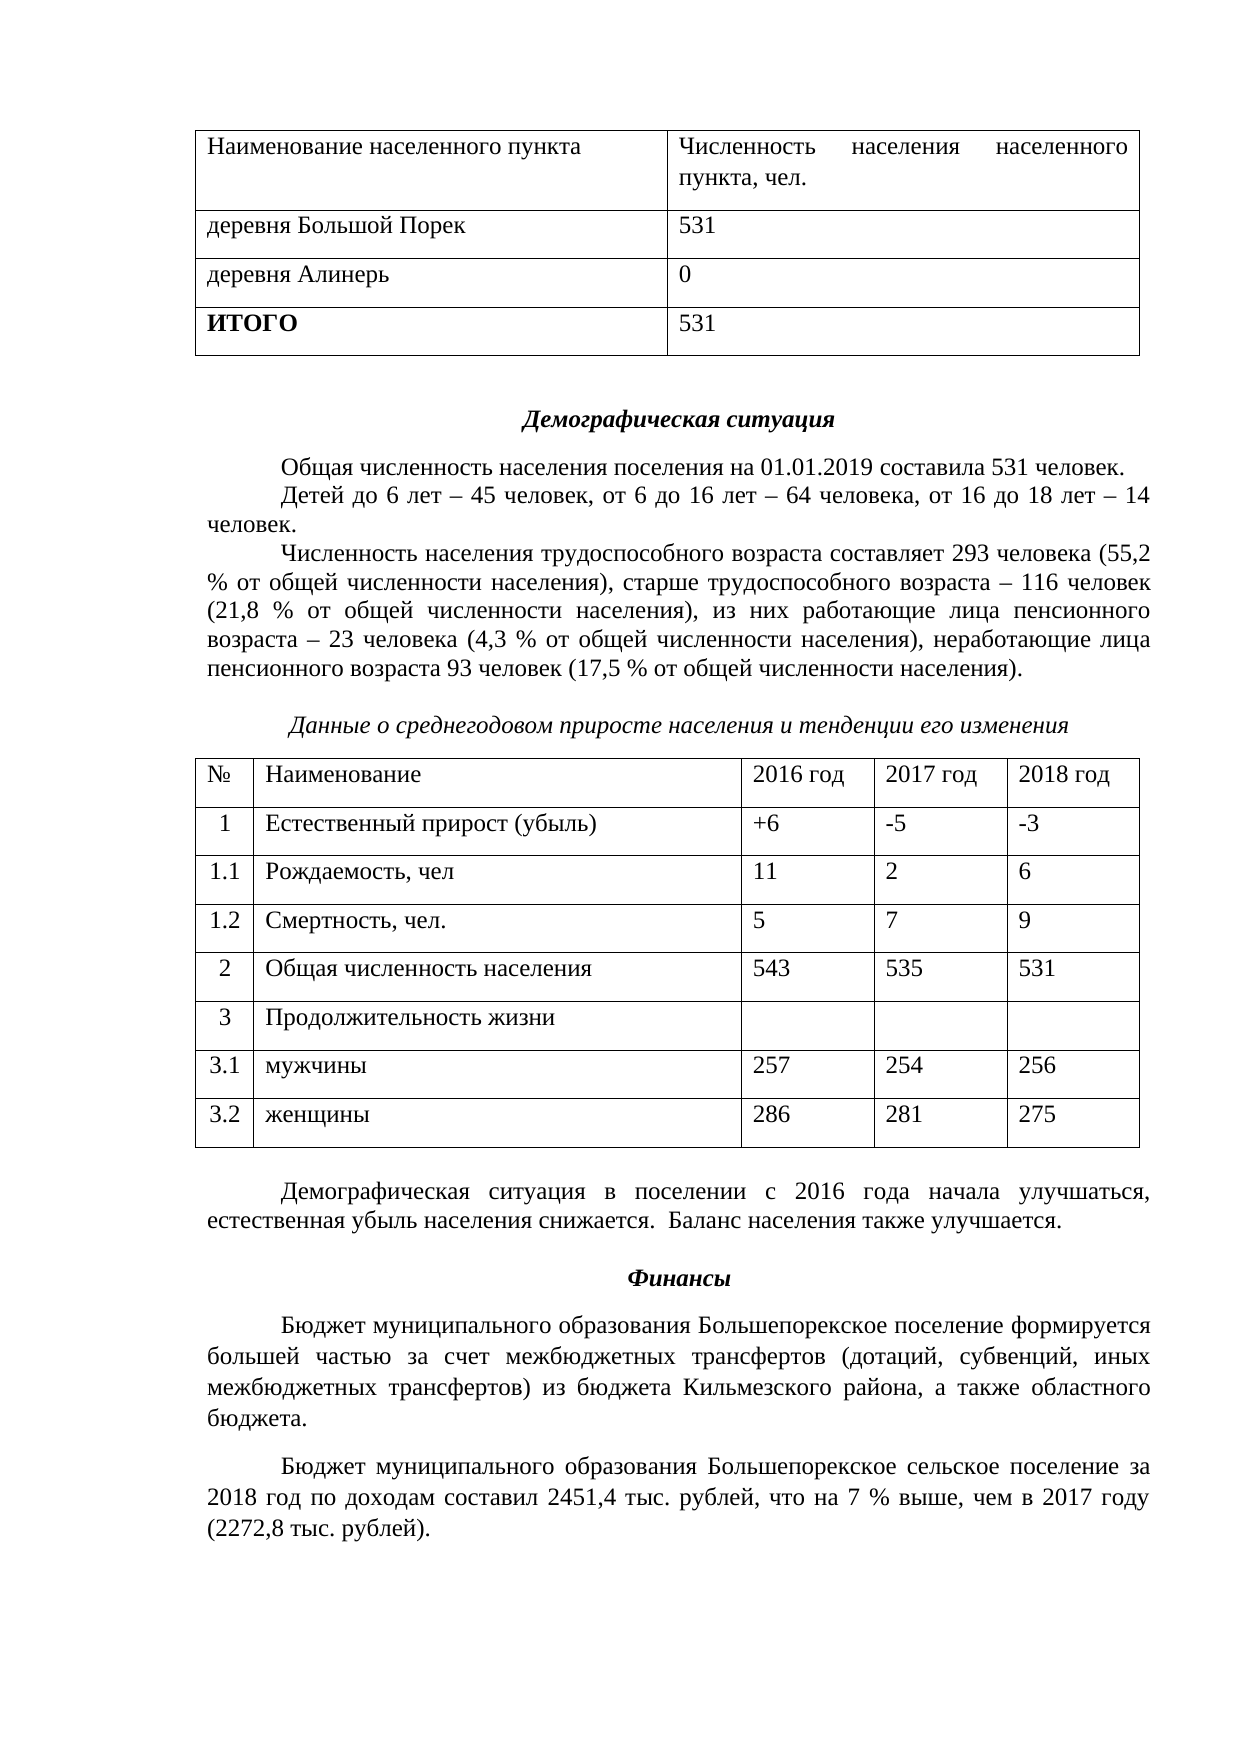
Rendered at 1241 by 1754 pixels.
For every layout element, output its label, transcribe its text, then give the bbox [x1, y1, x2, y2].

table_cell [875, 1002, 1007, 1049]
table_cell +6 [742, 808, 874, 855]
table_cell 9 [1008, 905, 1139, 952]
table_cell [1008, 1002, 1139, 1049]
table_cell 3 [196, 1002, 253, 1049]
table_header Наименование [254, 759, 741, 807]
table_cell деревня Алинерь [196, 259, 667, 307]
table_cell 6 [1008, 856, 1139, 904]
table_cell Естественный прирост (убыль) [254, 808, 741, 855]
text Данные о среднегодовом приросте населения и тенденции его изменения [207, 710, 1152, 739]
text Детей до 6 лет – 45 человек, от 6 до 16 лет – 64 человека, от 16 до 18 лет – 14 человек. [207, 480, 1152, 538]
text Общая численность населения поселения на 01.01.2019 составила 531 человек. [207, 452, 1152, 480]
table_cell 3.2 [196, 1099, 253, 1147]
table_cell 535 [875, 953, 1007, 1001]
table_cell -3 [1008, 808, 1139, 855]
table_cell 11 [742, 856, 874, 904]
table_cell 531 [668, 308, 1139, 355]
table_header 2016 год [742, 759, 874, 807]
table_cell 254 [875, 1051, 1007, 1098]
text Финансы [207, 1263, 1152, 1291]
table_cell Продолжительность жизни [254, 1002, 741, 1049]
table_cell 3.1 [196, 1051, 253, 1098]
table_cell -5 [875, 808, 1007, 855]
table_cell 531 [668, 211, 1139, 258]
text Бюджет муниципального образования Большепорекское поселение формируется большей частью за счет межбюджетных трансфертов (дотаций, субвенций, иных межбюджетных трансфертов) из бюджета Кильмезского района, а также областного бюджета. [207, 1310, 1152, 1432]
table_cell 286 [742, 1099, 874, 1147]
table_cell 1.2 [196, 905, 253, 952]
table_cell 2 [196, 953, 253, 1001]
table_cell Общая численность населения [254, 953, 741, 1001]
text Демографическая ситуация [207, 404, 1152, 433]
text Численность населения трудоспособного возраста составляет 293 человека (55,2 % от общей численности населения), старше трудоспособного возраста – 116 человек (21,8 % от общей численности населения), из них работающие лица пенсионного возраста – 23 человека (4,3 % от общей численности населения), неработающие лица пенсионного возраста 93 человек (17,5 % от общей численности населения). [207, 538, 1152, 682]
table_cell 256 [1008, 1051, 1139, 1098]
table_cell ИТОГО [196, 308, 667, 355]
table_cell деревня Большой Порек [196, 211, 667, 258]
table_cell Рождаемость, чел [254, 856, 741, 904]
table_header 2017 год [875, 759, 1007, 807]
table_cell мужчины [254, 1051, 741, 1098]
table_cell 2 [875, 856, 1007, 904]
table_header Численность населения населенного пункта, чел. [668, 131, 1139, 209]
table_header Наименование населенного пункта [196, 131, 667, 209]
text Бюджет муниципального образования Большепорекское сельское поселение за 2018 год по доходам составил 2451,4 тыс. рублей, что на 7 % выше, чем в 2017 году (2272,8 тыс. рублей). [207, 1451, 1152, 1542]
table_cell 1 [196, 808, 253, 855]
table_cell 5 [742, 905, 874, 952]
text Демографическая ситуация в поселении с 2016 года начала улучшаться, естественная убыль населения снижается. Баланс населения также улучшается. [207, 1176, 1152, 1234]
table_cell 531 [1008, 953, 1139, 1001]
table_header 2018 год [1008, 759, 1139, 807]
table_header № [196, 759, 253, 807]
table_cell женщины [254, 1099, 741, 1147]
table_cell 281 [875, 1099, 1007, 1147]
table_cell Смертность, чел. [254, 905, 741, 952]
table_cell 257 [742, 1051, 874, 1098]
table_cell 275 [1008, 1099, 1139, 1147]
table_cell 7 [875, 905, 1007, 952]
table_cell [742, 1002, 874, 1049]
table_cell 0 [668, 259, 1139, 307]
table_cell 543 [742, 953, 874, 1001]
table_cell 1.1 [196, 856, 253, 904]
